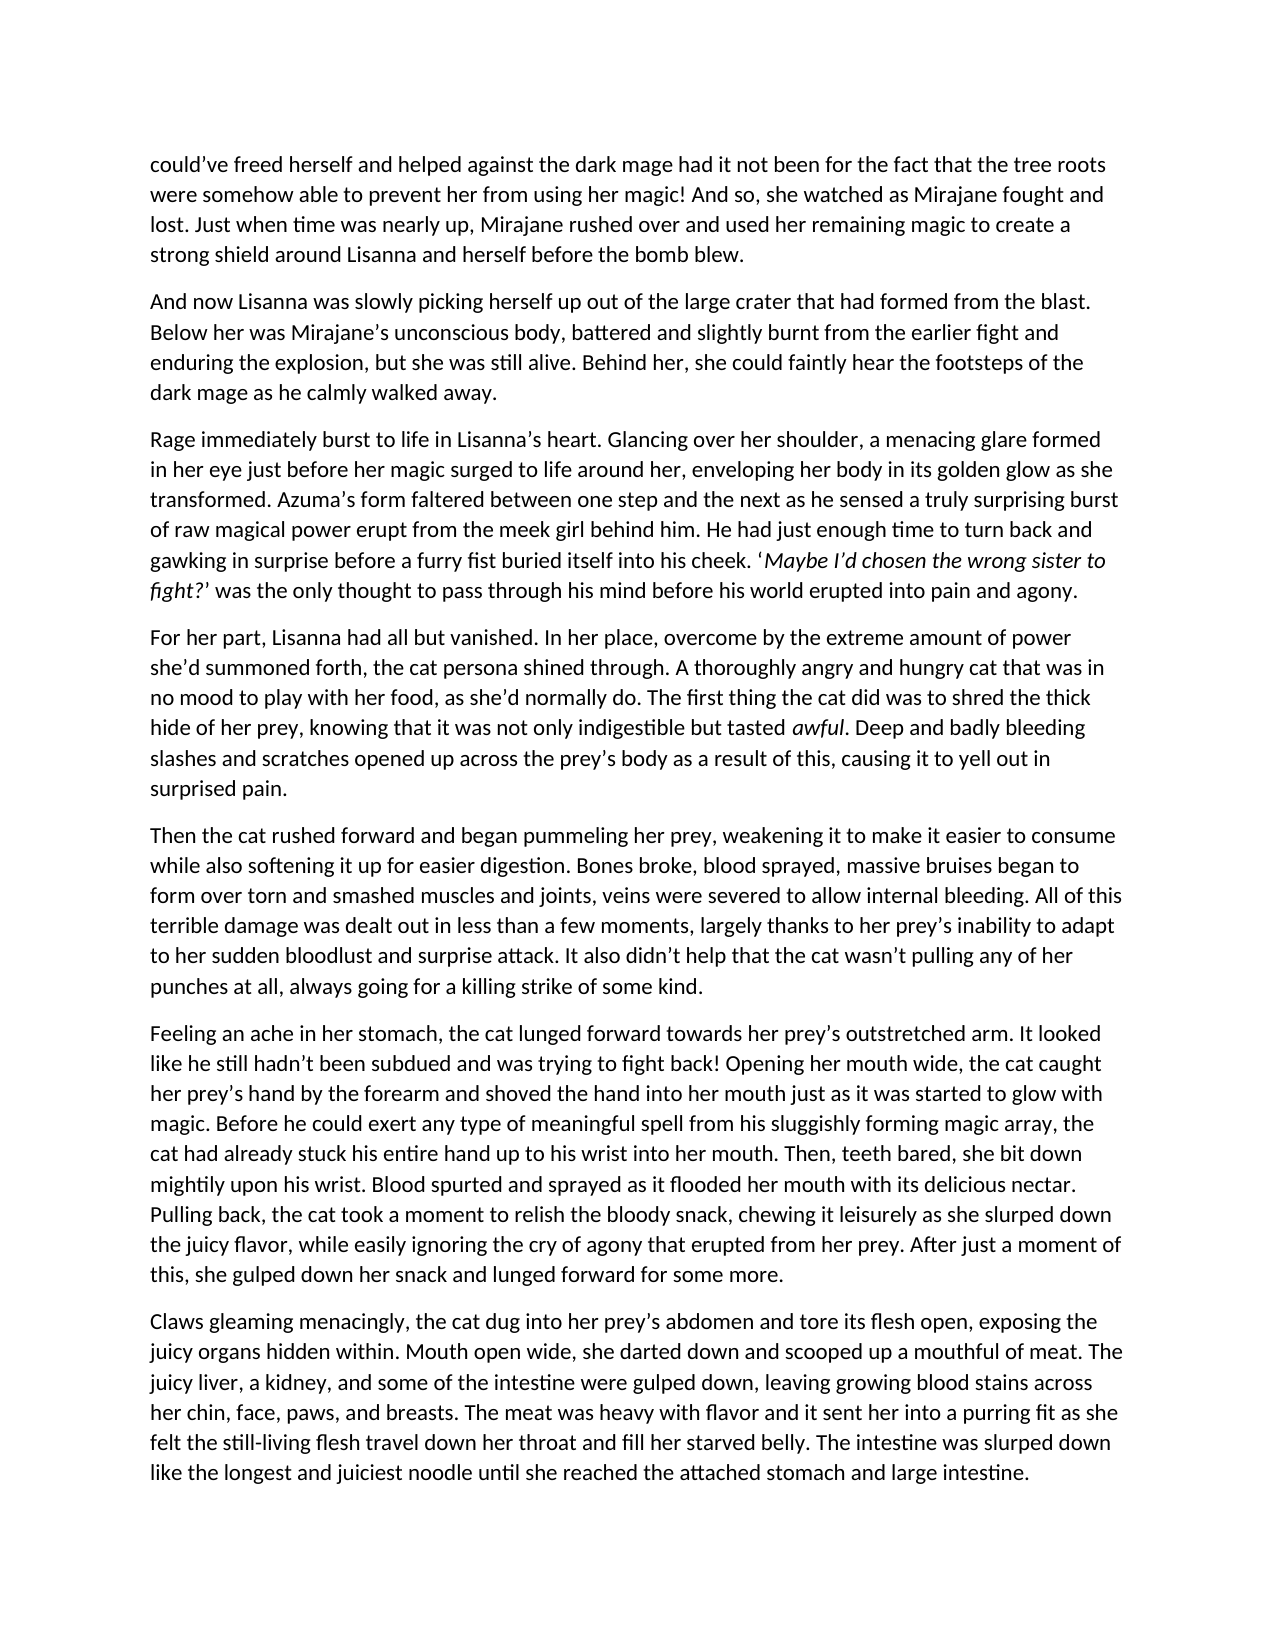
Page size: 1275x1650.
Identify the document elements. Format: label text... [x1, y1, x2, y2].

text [150, 150, 1125, 269]
text For her part, Lisanna had all but vanished. In her place, overcome by the extreme amount of power she’d summoned forth, the cat persona shined through. A thoroughly angry and hungry cat that was in no mood to play with her food, as she’d normally do. The first thing the cat did was to shred the thick hide of her prey, knowing that it was not only indigestible but tasted awful. Deep and badly bleeding slashes and scratches opened up across the prey’s body as a result of this, causing it to yell out in surprised pain. [150, 623, 1125, 802]
text Claws gleaming menacingly, the cat dug into her prey’s abdomen and tore its flesh open, exposing the juicy organs hidden within. Mouth open wide, she darted down and scooped up a mouthful of meat. The juicy liver, a kidney, and some of the intestine were gulped down, leaving growing blood stains across her chin, face, paws, and breasts. The meat was heavy with flavor and it sent her into a purring fit as she felt the still-living flesh travel down her throat and fill her starved belly. The intestine was slurped down like the longest and juiciest noodle until she reached the attached stomach and large intestine. [150, 1307, 1125, 1486]
text Feeling an ache in her stomach, the cat lunged forward towards her prey’s outstretched arm. It looked like he still hadn’t been subdued and was trying to fight back! Opening her mouth wide, the cat caught her prey’s hand by the forearm and shoved the hand into her mouth just as it was started to glow with magic. Before he could exert any type of meaningful spell from his sluggishly forming magic array, the cat had already stuck his entire hand up to his wrist into her mouth. Then, teeth bared, she bit down mightily upon his wrist. Blood spurted and sprayed as it flooded her mouth with its delicious nectar. Pulling back, the cat took a moment to relish the bloody snack, chewing it leisurely as she slurped down the juicy flavor, while easily ignoring the cry of agony that erupted from her prey. After just a moment of this, she gulped down her snack and lunged forward for some more. [150, 1019, 1125, 1288]
text And now Lisanna was slowly picking herself up out of the large crater that had formed from the blast. Below her was Mirajane’s unconscious body, battered and slightly burnt from the earlier fight and enduring the explosion, but she was still alive. Behind her, she could faintly hear the footsteps of the dark mage as he calmly walked away. [150, 287, 1125, 406]
text Then the cat rushed forward and began pummeling her prey, weakening it to make it easier to consume while also softening it up for easier digestion. Bones broke, blood sprayed, massive bruises began to form over torn and smashed muscles and joints, veins were severed to allow internal bleeding. All of this terrible damage was dealt out in less than a few moments, largely thanks to her prey’s inability to adapt to her sudden bloodlust and surprise attack. It also didn’t help that the cat wasn’t pulling any of her punches at all, always going for a killing strike of some kind. [150, 821, 1125, 1000]
text Rage immediately burst to life in Lisanna’s heart. Glancing over her shoulder, a menacing glare formed in her eye just before her magic surged to life around her, enveloping her body in its golden glow as she transformed. Azuma’s form faltered between one step and the next as he sensed a truly surprising burst of raw magical power erupt from the meek girl behind him. He had just enough time to turn back and gawking in surprise before a furry fist buried itself into his cheek. ‘Maybe I’d chosen the wrong sister to fight?’ was the only thought to pass through his mind before his world erupted into pain and agony. [150, 425, 1125, 604]
